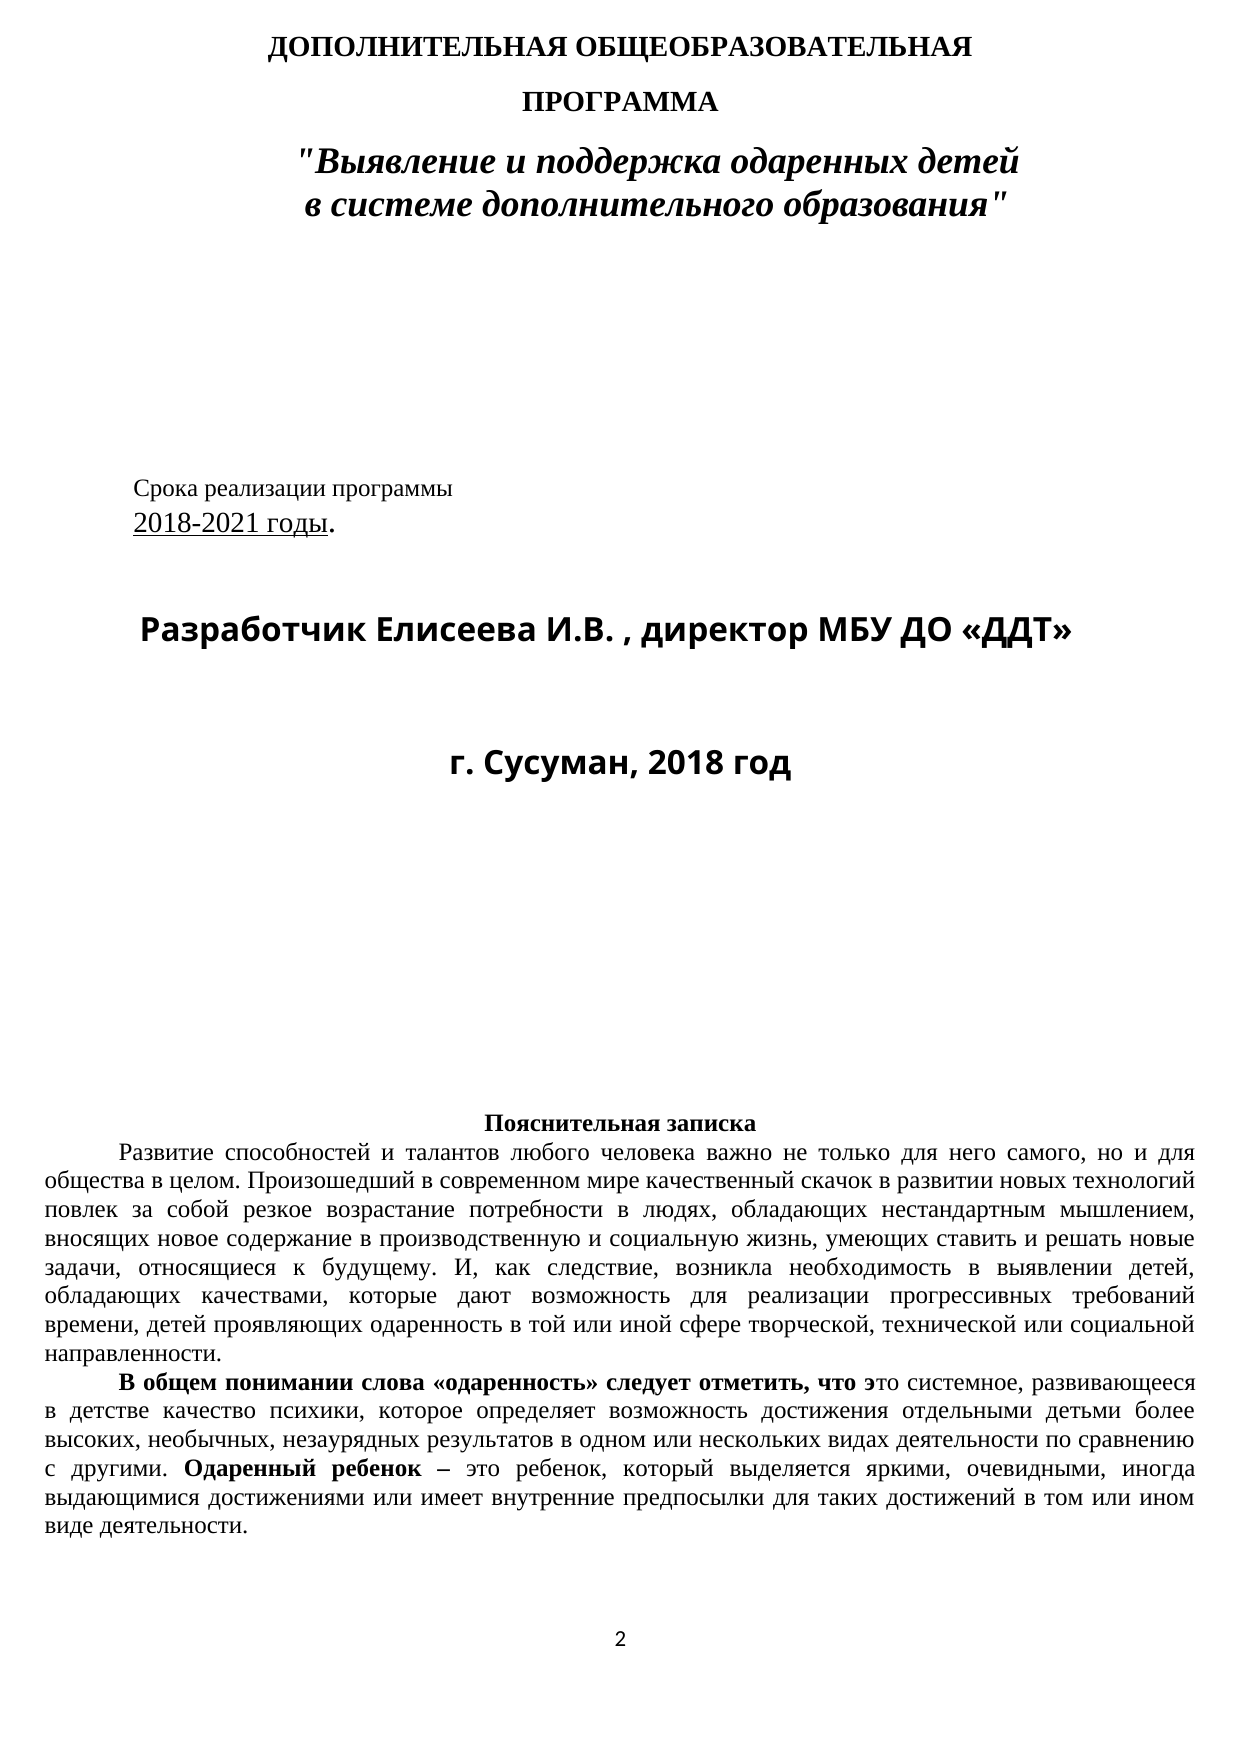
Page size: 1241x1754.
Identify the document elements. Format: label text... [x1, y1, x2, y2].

text "Выявление и поддержка одаренных детей [44, 138, 1196, 181]
text ПРОГРАММА [44, 84, 1196, 117]
text г. Сусуман, 2018 год [44, 739, 1196, 784]
text Пояснительная записка [44, 1108, 1196, 1137]
text Разработчик Елисеева И.В. , директор МБУ ДО «ДДТ» [44, 606, 1196, 652]
text Развитие способностей и талантов любого человека важно не только для него самого, но и для общества в целом. Произошедший в современном мире качественный скачок в развитии новых технологий повлек за собой резкое возрастание потребности в людях, обладающих нестандартным мышлением, вносящих новое содержание в производственную и социальную жизнь, умеющих ставить и решать новые задачи, относящиеся к будущему. И, как следствие, возникла необходимость в выявлении детей, обладающих качествами, которые дают возможность для реализации прогрессивных требований времени, детей проявляющих одаренность в той или иной сфере творческой, технической или социальной направленности. [44, 1137, 1196, 1367]
text в системе дополнительного образования" [44, 181, 1196, 224]
text Срока реализации программы [133, 473, 1196, 502]
text В общем понимании слова «одаренность» следует отметить, что это системное, развивающееся в детстве качество психики, которое определяет возможность достижения отдельными детьми более высоких, необычных, незаурядных результатов в одном или нескольких видах деятельности по сравнению с другими. Одаренный ребенок – это ребенок, который выделяется яркими, очевидными, иногда выдающимися достижениями или имеет внутренние предпосылки для таких достижений в том или ином виде деятельности. [44, 1367, 1196, 1539]
text ДОПОЛНИТЕЛЬНАЯ ОБЩЕОБРАЗОВАТЕЛЬНАЯ [44, 29, 1196, 63]
text 2018-2021 годы. [133, 502, 1196, 540]
